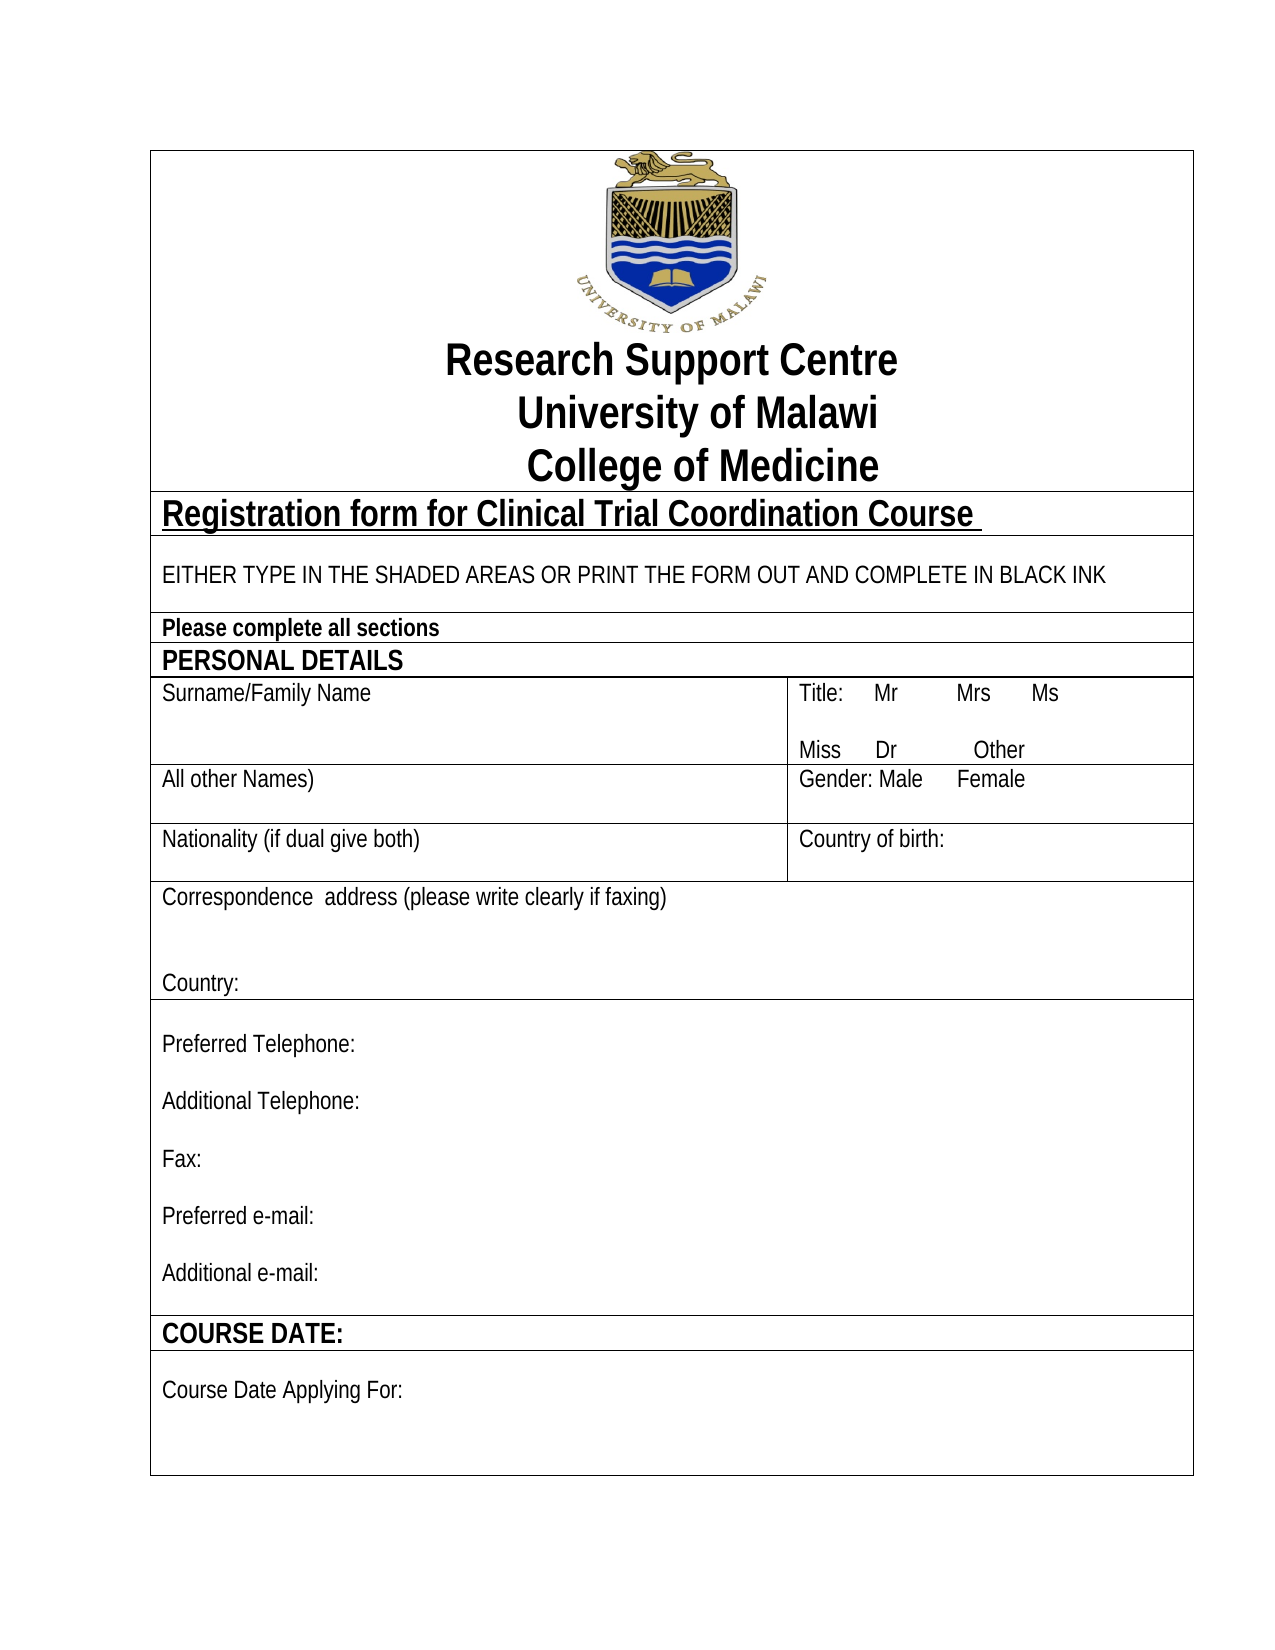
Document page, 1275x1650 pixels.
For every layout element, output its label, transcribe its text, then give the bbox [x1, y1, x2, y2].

table_cell Course Date Applying For: [151, 1351, 1193, 1475]
table_cell Title: Mr Mrs Ms Other [788, 678, 1193, 763]
table_cell Registration form for Clinical Trial Coordination Course [151, 492, 1193, 535]
table_cell EITHER TYPE IN THE SHADED AREAS OR PRINT THE FORM OUT AND COMPLETE IN BLACK INK [151, 536, 1193, 612]
table_cell Country of birth: [788, 824, 1193, 881]
table_cell COURSE DATE: [151, 1316, 1193, 1350]
table_header Research Support Centre University of Malawi College of Medicine [151, 151, 1193, 491]
table_cell Preferred Telephone: Additional Telephone: Fax: Preferred e-mail: Additional e-mail: [151, 1000, 1193, 1315]
table_cell Please complete all sections [151, 613, 1193, 642]
table_cell Nationality (if dual give both) [151, 824, 787, 881]
picture [577, 151, 767, 333]
table_cell Surname/Family Name [151, 678, 787, 763]
table_cell Correspondence address (please write clearly if faxing) Country: [151, 882, 1193, 999]
table_cell Gender: Male Female [788, 765, 1193, 823]
table_cell PERSONAL DETAILS [151, 643, 1193, 676]
table_cell All other Names) [151, 765, 787, 823]
